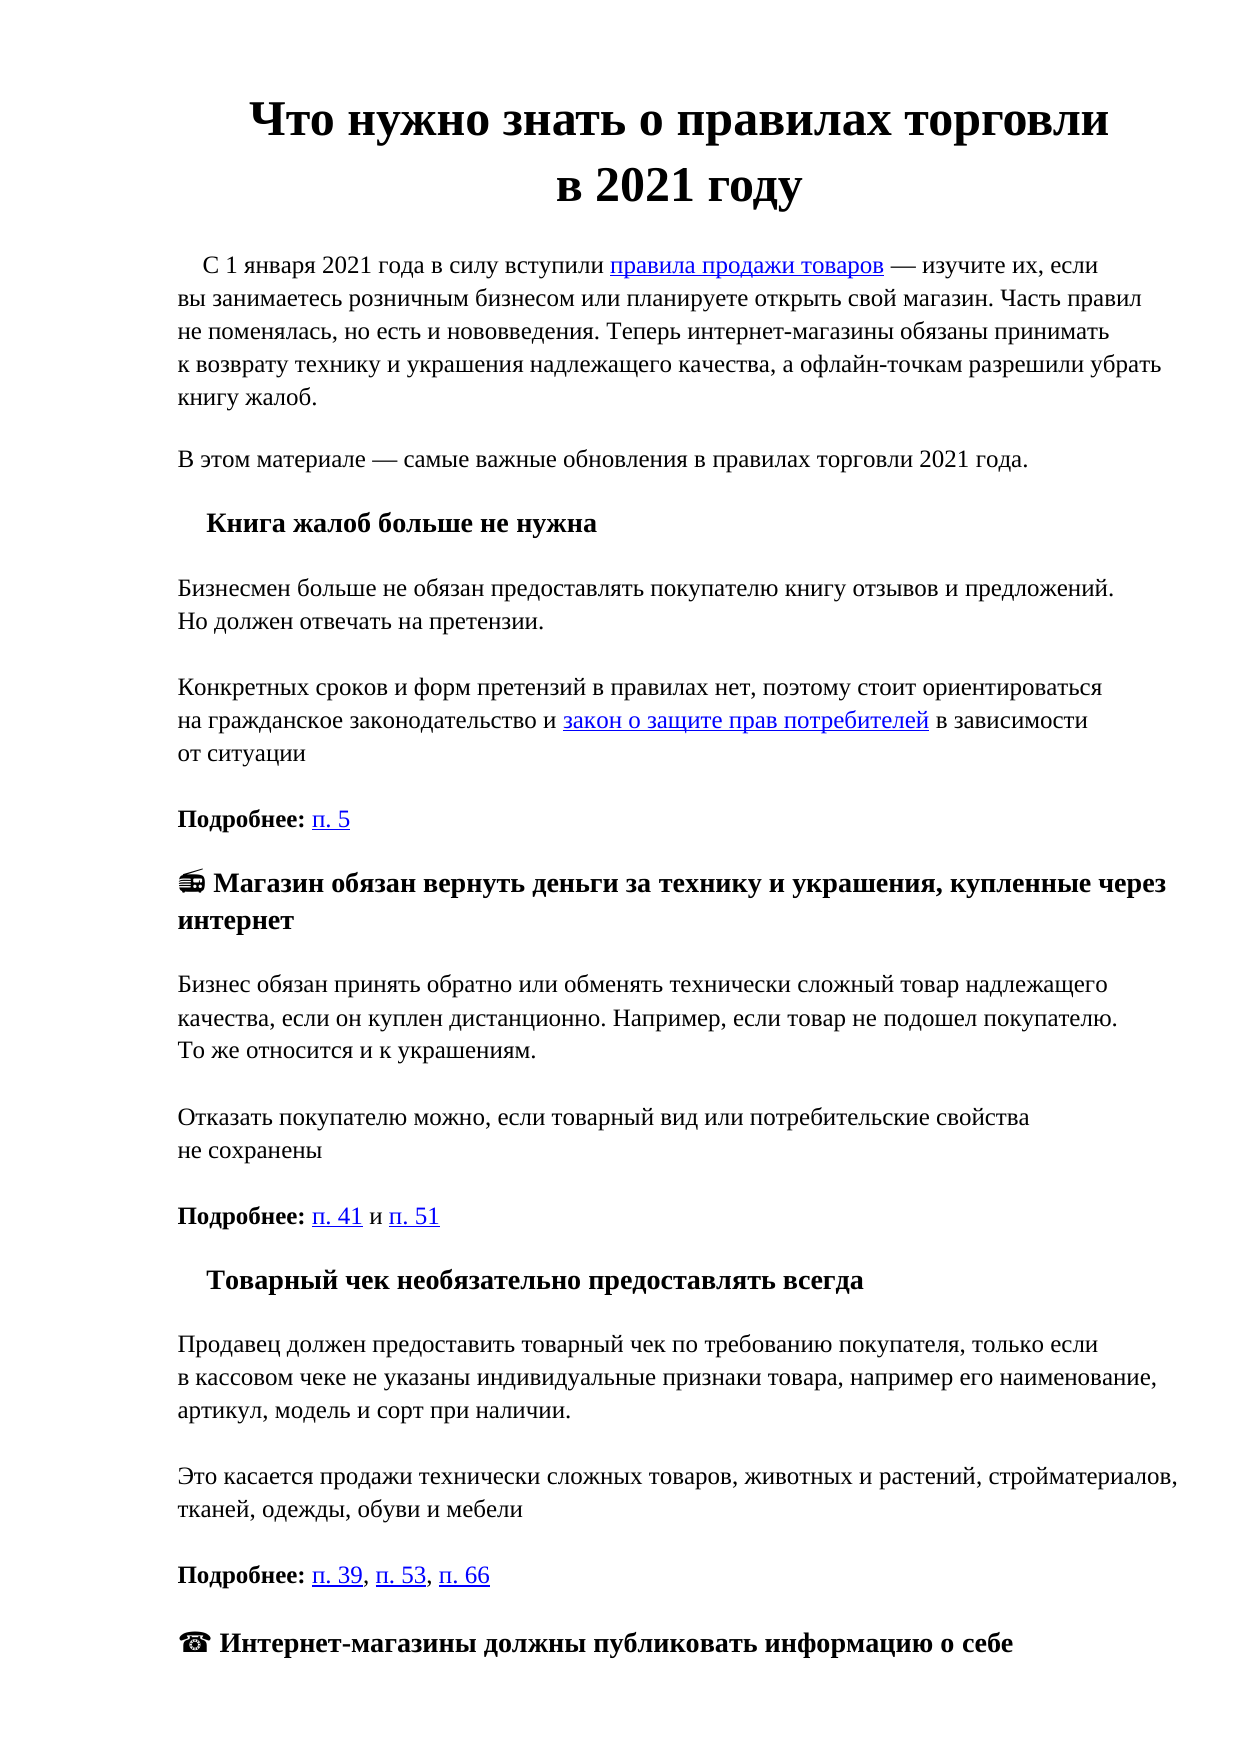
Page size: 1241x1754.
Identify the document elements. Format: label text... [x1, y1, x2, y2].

text Что нужно знать о правилах торговли в 2021 году [177, 89, 1181, 212]
text Бизнес обязан принять обратно или обменять технически сложный товар надлежащего качества, если он куплен дистанционно. Например, если товар не подошел покупателю. То же относится и к украшениям. Отказать покупателю можно, если товарный вид или потребительские свойства не сохранены Подробнее: п. 41 и п. 51 [177, 969, 1181, 1229]
text 📗 Книга жалоб больше не нужна [177, 506, 1181, 539]
text 📃 Товарный чек необязательно предоставлять всегда [177, 1263, 1181, 1295]
text ☎️ Интернет-магазины должны публиковать информацию о себе [177, 1623, 1181, 1661]
text Бизнесмен больше не обязан предоставлять покупателю книгу отзывов и предложений. Но должен отвечать на претензии. Конкретных сроков и форм претензий в правилах нет, поэтому стоит ориентироваться на гражданское законодательство и закон о защите прав потребителей в зависимости от ситуации Подробнее: п. 5 [177, 573, 1181, 833]
text 📻 Магазин обязан вернуть деньги за технику и украшения, купленные через интернет [177, 866, 1181, 936]
text Продавец должен предоставить товарный чек по требованию покупателя, только если в кассовом чеке не указаны индивидуальные признаки товара, например его наименование, артикул, модель и сорт при наличии. Это касается продажи технически сложных товаров, животных и растений, стройматериалов, тканей, одежды, обуви и мебели Подробнее: п. 39, п. 53, п. 66 [177, 1329, 1181, 1589]
text В этом материале — самые важные обновления в правилах торговли 2021 года. [177, 444, 1181, 473]
text С 1 января 2021 года в силу вступили правила продажи товаров — изучите их, если вы занимаетесь розничным бизнесом или планируете открыть свой магазин. Часть правил не поменялась, но есть и нововведения. Теперь интернет-магазины обязаны принимать к возврату технику и украшения надлежащего качества, а офлайн-точкам разрешили убрать книгу жалоб. [177, 250, 1181, 411]
